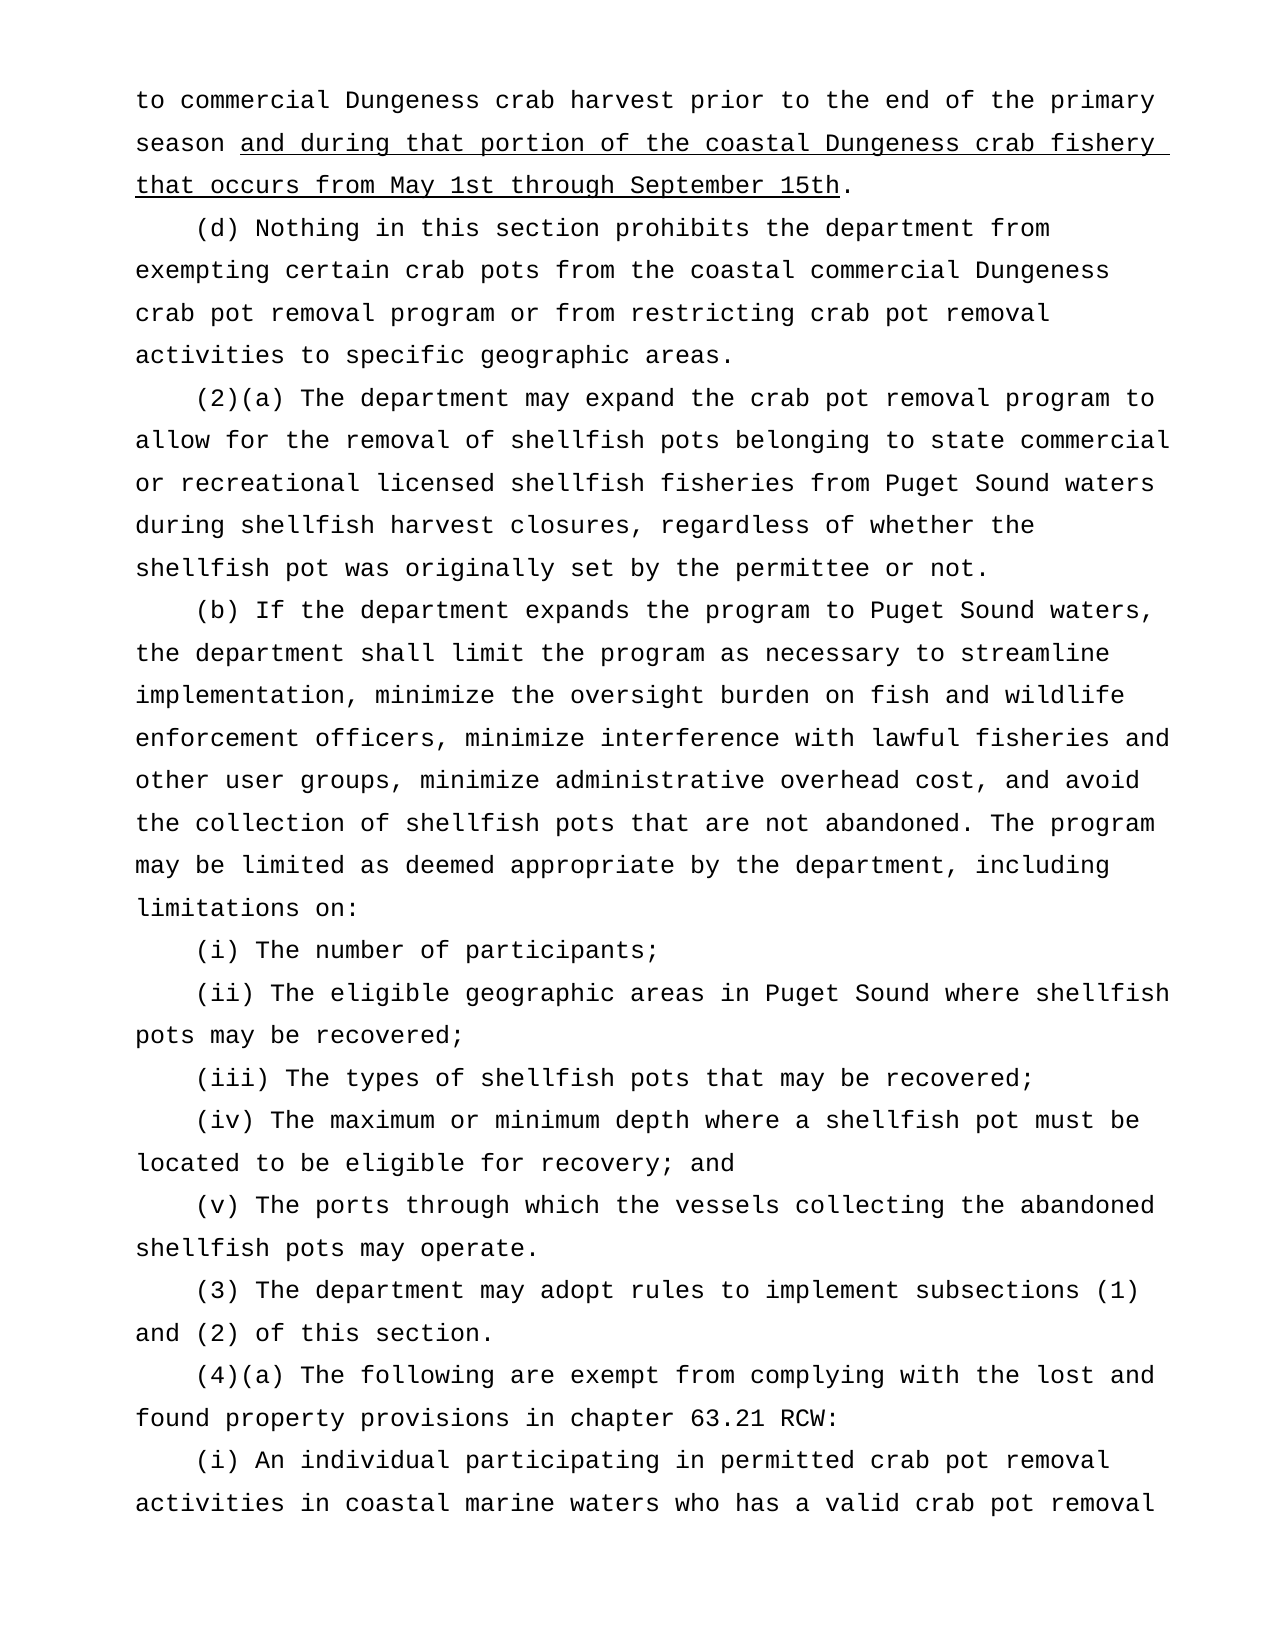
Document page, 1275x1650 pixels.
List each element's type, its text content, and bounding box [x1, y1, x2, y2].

text (3) The department may adopt rules to implement subsections (1) and (2) of this section. [135, 1265, 1170, 1350]
text (b) If the department expands the program to Puget Sound waters, the department shall limit the program as necessary to streamline implementation, minimize the oversight burden on fish and wildlife enforcement officers, minimize interference with lawful fisheries and other user groups, minimize administrative overhead cost, and avoid the collection of shellfish pots that are not abandoned. The program may be limited as deemed appropriate by the department, including limitations on: [135, 585, 1170, 925]
text (2)(a) The department may expand the crab pot removal program to allow for the removal of shellfish pots belonging to state commercial or recreational licensed shellfish fisheries from Puget Sound waters during shellfish harvest closures, regardless of whether the shellfish pot was originally set by the permittee or not. [135, 372, 1170, 585]
text (d) Nothing in this section prohibits the department from exempting certain crab pots from the coastal commercial Dungeness crab pot removal program or from restricting crab pot removal activities to specific geographic areas. [135, 202, 1170, 372]
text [135, 1435, 1170, 1520]
text (i) The number of participants; [135, 925, 1170, 967]
text (4)(a) The following are exempt from complying with the lost and found property provisions in chapter 63.21 RCW: [135, 1350, 1170, 1435]
text (v) The ports through which the vessels collecting the abandoned shellfish pots may operate. [135, 1180, 1170, 1265]
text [135, 75, 1170, 202]
text (iii) The types of shellfish pots that may be recovered; [135, 1052, 1170, 1095]
text (ii) The eligible geographic areas in Puget Sound where shellfish pots may be recovered; [135, 967, 1170, 1052]
text (iv) The maximum or minimum depth where a shellfish pot must be located to be eligible for recovery; and [135, 1095, 1170, 1180]
